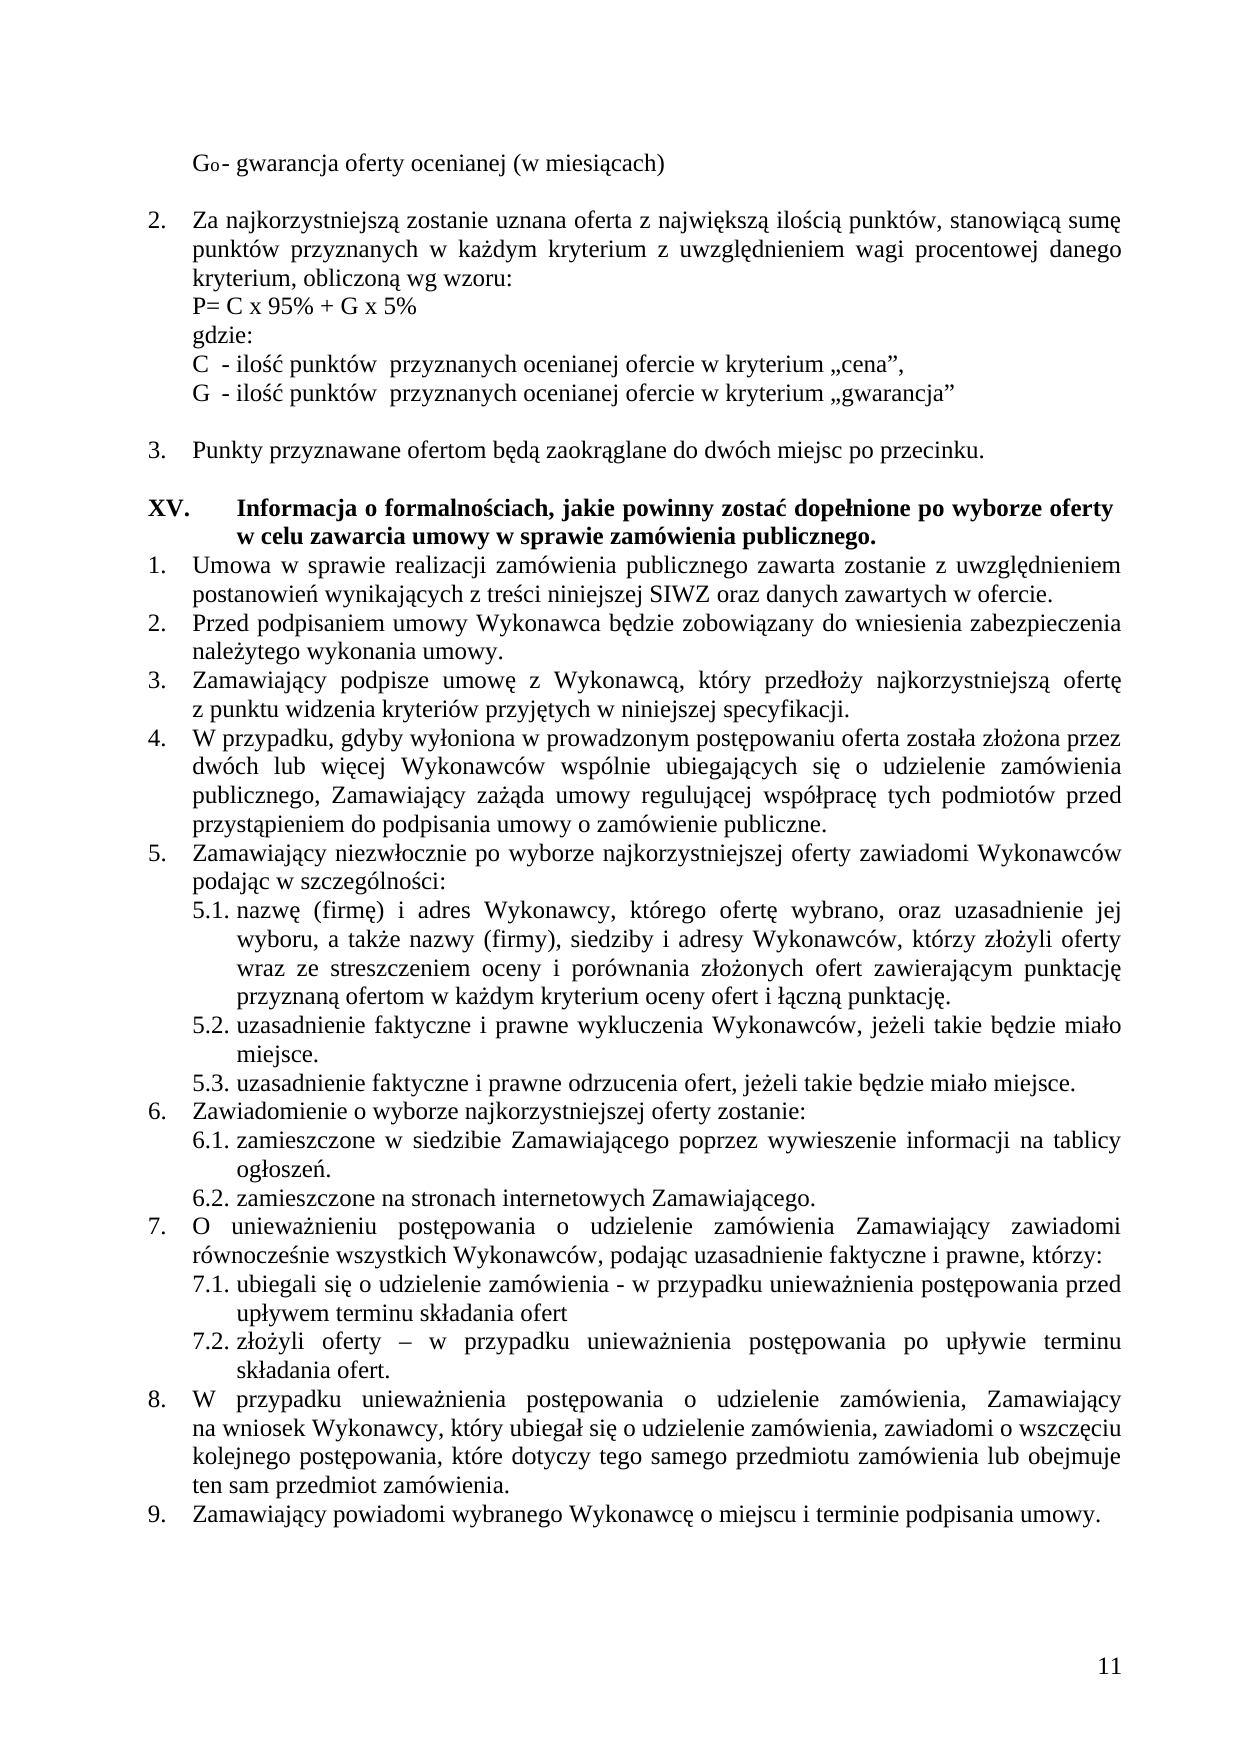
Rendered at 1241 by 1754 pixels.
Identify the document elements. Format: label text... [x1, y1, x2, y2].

text 5.2. uzasadnienie faktyczne i prawne wykluczenia Wykonawców, jeżeli takie będzie miało miejsce. [192, 1010, 1122, 1068]
text P= C x 95% + G x 5% [192, 291, 1122, 320]
text 3. Zamawiający podpisze umowę z Wykonawcą, który przedłoży najkorzystniejszą ofertę z punktu widzenia kryteriów przyjętych w niniejszej specyfikacji. [148, 665, 1122, 723]
text 5. Zamawiający niezwłocznie po wyborze najkorzystniejszej oferty zawiadomi Wykonawców podając w szczególności: [148, 838, 1122, 895]
text 3. Punkty przyznawane ofertom będą zaokrąglane do dwóch miejsc po przecinku. [148, 435, 1122, 464]
text 2. Za najkorzystniejszą zostanie uznana oferta z największą ilością punktów, stanowiącą sumę punktów przyznanych w każdym kryterium z uwzględnieniem wagi procentowej danego kryterium, obliczoną wg wzoru: [148, 205, 1122, 291]
text 6.2. zamieszczone na stronach internetowych Zamawiającego. [192, 1183, 1122, 1211]
text 5.1. nazwę (firmę) i adres Wykonawcy, którego ofertę wybrano, oraz uzasadnienie jej wyboru, a także nazwy (firmy), siedziby i adresy Wykonawców, którzy złożyli oferty wraz ze streszczeniem oceny i porównania złożonych ofert zawierającym punktację przyznaną ofertom w każdym kryterium oceny ofert i łączną punktację. [192, 895, 1122, 1010]
text 2. Przed podpisaniem umowy Wykonawca będzie zobowiązany do wniesienia zabezpieczenia należytego wykonania umowy. [148, 608, 1122, 665]
text gdzie: [192, 320, 1122, 349]
text 7.2. złożyli oferty – w przypadku unieważnienia postępowania po upływie terminu składania ofert. [192, 1326, 1122, 1384]
text 7.1. ubiegali się o udzielenie zamówienia - w przypadku unieważnienia postępowania przed upływem terminu składania ofert [192, 1269, 1122, 1326]
text 7. O unieważnieniu postępowania o udzielenie zamówienia Zamawiający zawiadomi równocześnie wszystkich Wykonawców, podając uzasadnienie faktyczne i prawne, którzy: [148, 1211, 1122, 1269]
text 9. Zamawiający powiadomi wybranego Wykonawcę o miejscu i terminie podpisania umowy. [148, 1499, 1122, 1528]
text 5.3. uzasadnienie faktyczne i prawne odrzucenia ofert, jeżeli takie będzie miało miejsce. [192, 1068, 1122, 1096]
text 4. W przypadku, gdyby wyłoniona w prowadzonym postępowaniu oferta została złożona przez dwóch lub więcej Wykonawców wspólnie ubiegających się o udzielenie zamówienia publicznego, Zamawiający zażąda umowy regulującej współpracę tych podmiotów przed przystąpieniem do podpisania umowy o zamówienie publiczne. [148, 723, 1122, 838]
text 6. Zawiadomienie o wyborze najkorzystniejszej oferty zostanie: [148, 1096, 1122, 1125]
text 1. Umowa w sprawie realizacji zamówienia publicznego zawarta zostanie z uwzględnieniem postanowień wynikających z treści niniejszej SIWZ oraz danych zawartych w ofercie. [148, 550, 1122, 608]
text 6.1. zamieszczone w siedzibie Zamawiającego poprzez wywieszenie informacji na tablicy ogłoszeń. [192, 1125, 1122, 1183]
list C - ilość punktów przyznanych ocenianej ofercie w kryterium „cena”, [192, 349, 1122, 378]
text XV. Informacja o formalnościach, jakie powinny zostać dopełnione po wyborze oferty w celu zawarcia umowy w sprawie zamówienia publicznego. [148, 493, 1122, 550]
text 8. W przypadku unieważnienia postępowania o udzielenie zamówienia, Zamawiający na wniosek Wykonawcy, który ubiegał się o udzielenie zamówienia, zawiadomi o wszczęciu kolejnego postępowania, które dotyczy tego samego przedmiotu zamówienia lub obejmuje ten sam przedmiot zamówienia. [148, 1384, 1122, 1499]
text G - ilość punktów przyznanych ocenianej ofercie w kryterium „gwarancja” [192, 378, 1122, 406]
text Go - gwarancja oferty ocenianej (w miesiącach) [192, 148, 1122, 176]
